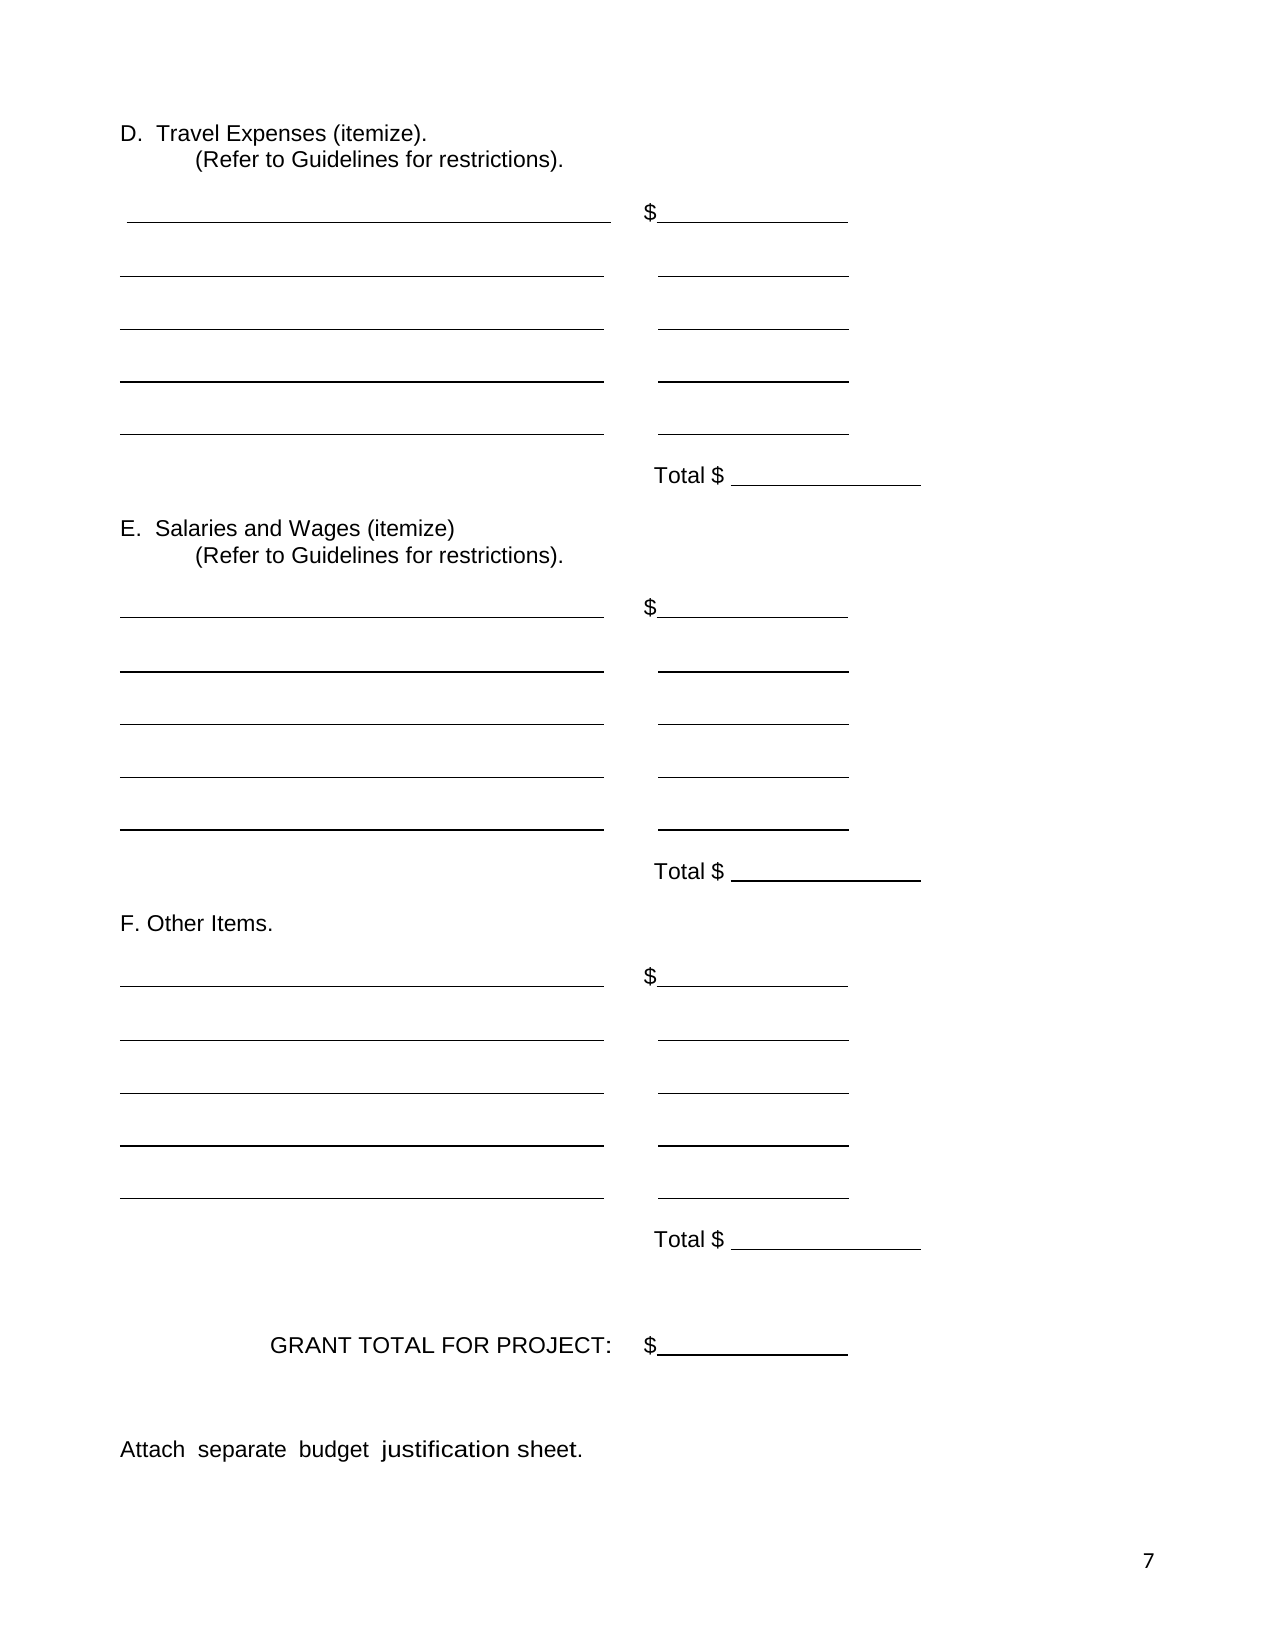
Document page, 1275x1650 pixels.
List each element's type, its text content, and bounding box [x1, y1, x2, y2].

text Total $ [654, 462, 1169, 488]
text Attach separate budget justification sheet. [120, 1436, 1169, 1463]
text $ [120, 963, 1169, 988]
text $ [126, 199, 1169, 224]
text GRANT TOTAL FOR PROJECT: $ [270, 1331, 1169, 1357]
text F. Other Items. [120, 910, 1169, 936]
text E. Salaries and Wages (itemize) [120, 515, 1169, 541]
text Total $ [654, 857, 1169, 883]
text Total $ [654, 1226, 1169, 1252]
text $ [120, 594, 1169, 619]
text D. Travel Expenses (itemize). [120, 120, 1169, 146]
text (Refer to Guidelines for restrictions). [195, 541, 1169, 567]
text (Refer to Guidelines for restrictions). [195, 146, 1169, 172]
